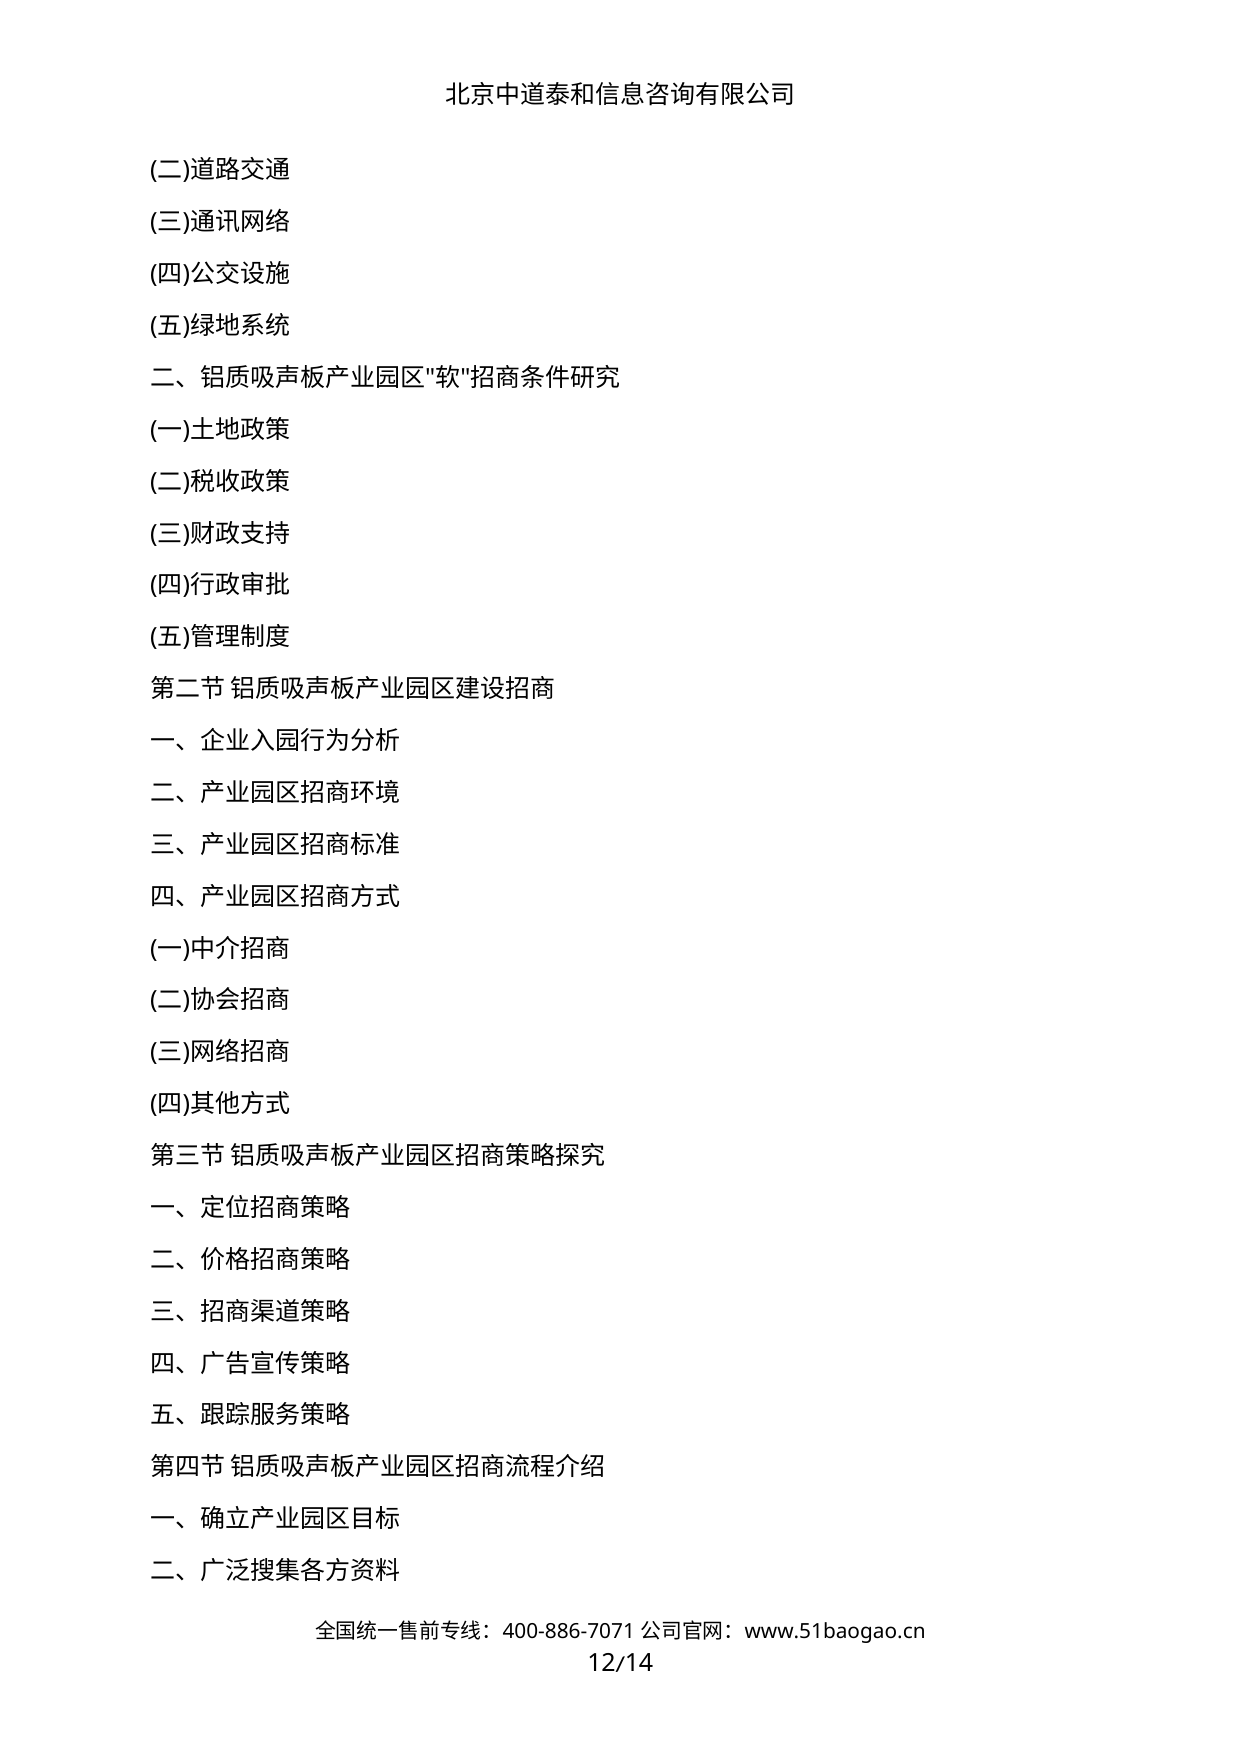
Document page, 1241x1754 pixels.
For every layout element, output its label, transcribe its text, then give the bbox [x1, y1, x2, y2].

text 二、产业园区招商环境 [150, 772, 1090, 809]
text 一、定位招商策略 [150, 1187, 1090, 1224]
text 二、广泛搜集各方资料 [150, 1551, 1090, 1587]
text (二)协会招商 [150, 980, 1090, 1016]
text (三)通讯网络 [150, 202, 1090, 238]
text (二)税收政策 [150, 461, 1090, 497]
text 第四节 铝质吸声板产业园区招商流程介绍 [150, 1447, 1090, 1483]
text (五)管理制度 [150, 617, 1090, 653]
text (三)网络招商 [150, 1032, 1090, 1068]
text (二)道路交通 [150, 150, 1090, 186]
text 三、招商渠道策略 [150, 1291, 1090, 1327]
text 二、铝质吸声板产业园区"软"招商条件研究 [150, 357, 1090, 394]
text 一、企业入园行为分析 [150, 721, 1090, 757]
text 第二节 铝质吸声板产业园区建设招商 [150, 669, 1090, 705]
text 第三节 铝质吸声板产业园区招商策略探究 [150, 1136, 1090, 1172]
text (四)其他方式 [150, 1084, 1090, 1120]
text (五)绿地系统 [150, 306, 1090, 342]
text 一、确立产业园区目标 [150, 1499, 1090, 1535]
text (四)公交设施 [150, 254, 1090, 290]
text 四、产业园区招商方式 [150, 876, 1090, 912]
text 五、跟踪服务策略 [150, 1395, 1090, 1431]
text (一)中介招商 [150, 928, 1090, 964]
text 四、广告宣传策略 [150, 1343, 1090, 1379]
text (一)土地政策 [150, 409, 1090, 446]
text 三、产业园区招商标准 [150, 824, 1090, 861]
text (四)行政审批 [150, 565, 1090, 601]
text 二、价格招商策略 [150, 1239, 1090, 1276]
text (三)财政支持 [150, 513, 1090, 549]
